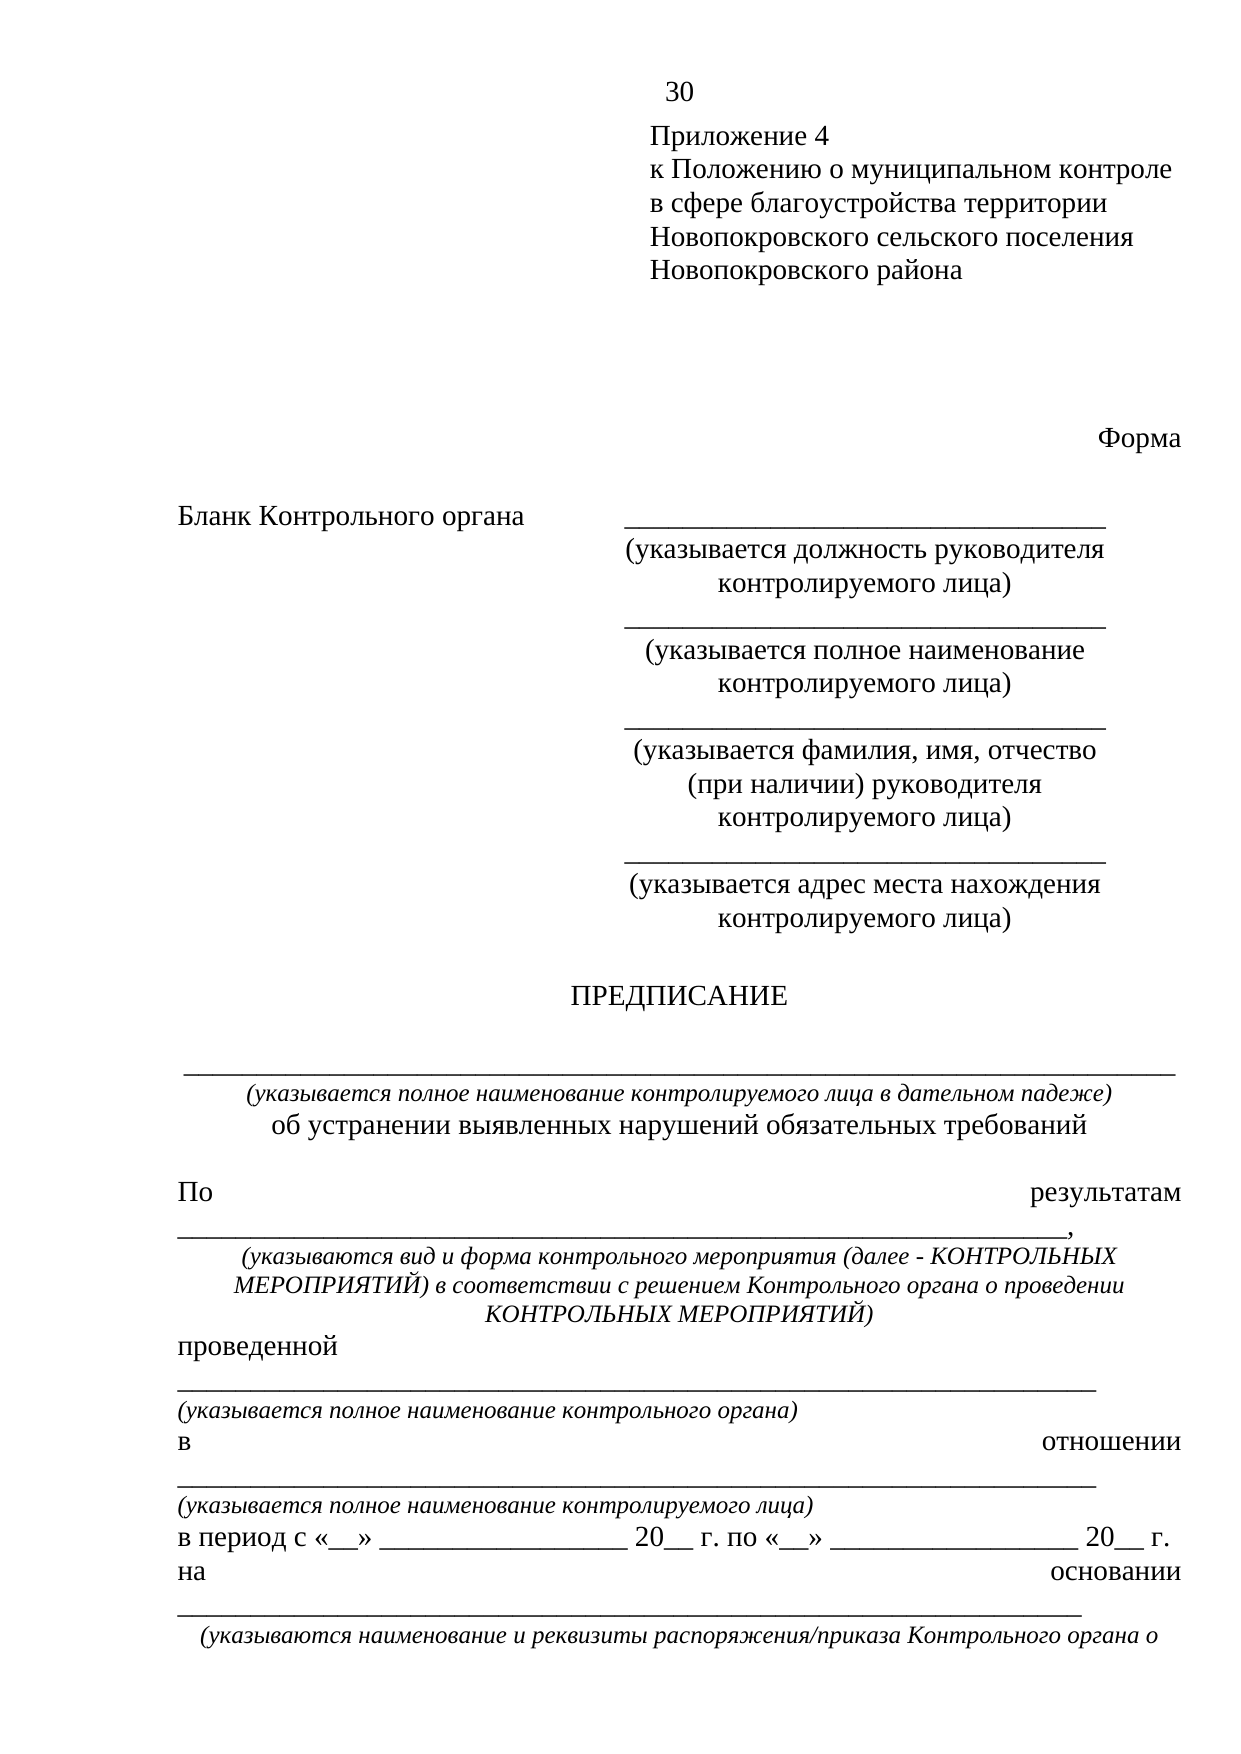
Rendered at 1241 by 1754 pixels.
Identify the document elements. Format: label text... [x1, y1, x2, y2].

text к Положению о муниципальном контроле в сфере благоустройства территории Новопокровского сельского поселения Новопокровского района [649, 152, 1181, 286]
table_header Бланк Контрольного органа [171, 487, 613, 944]
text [177, 1620, 1181, 1649]
text (указывается полное наименование контролируемого лица) [177, 1491, 1181, 1519]
text ПРЕДПИСАНИЕ [177, 978, 1181, 1011]
text (указываются вид и форма контрольного мероприятия (далее - КОНТРОЛЬНЫХ МЕРОПРИЯТИЙ) в соответствии с решением Контрольного органа о проведении КОНТРОЛЬНЫХ МЕРОПРИЯТИЙ) [177, 1241, 1181, 1328]
text об устранении выявленных нарушений обязательных требований [177, 1107, 1181, 1141]
text в отношении _______________________________________________________________ [177, 1423, 1181, 1491]
text проведенной _______________________________________________________________ [177, 1328, 1181, 1395]
text Форма [177, 420, 1181, 453]
text (указывается полное наименование контрольного органа) [177, 1395, 1181, 1423]
text (указывается полное наименование контролируемого лица в дательном падеже) [177, 1078, 1181, 1107]
table_header _________________________________ (указывается должность руководителя контролируемого лица) _________________________________ (указывается полное наименование контролируемого лица) _________________________________ (указывается фамилия, имя, отчество (при наличии) руководителя контролируемого лица) _________________________________ (указывается адрес места нахождения контролируемого лица) [614, 487, 1116, 944]
text ____________________________________________________________________ [177, 1045, 1181, 1078]
text на основании ______________________________________________________________ [177, 1553, 1181, 1620]
text Приложение 4 [649, 118, 1181, 152]
text в период с «__» _________________ 20__ г. по «__» _________________ 20__ г. [177, 1519, 1181, 1553]
text По результатам _____________________________________________________________, [177, 1174, 1181, 1241]
